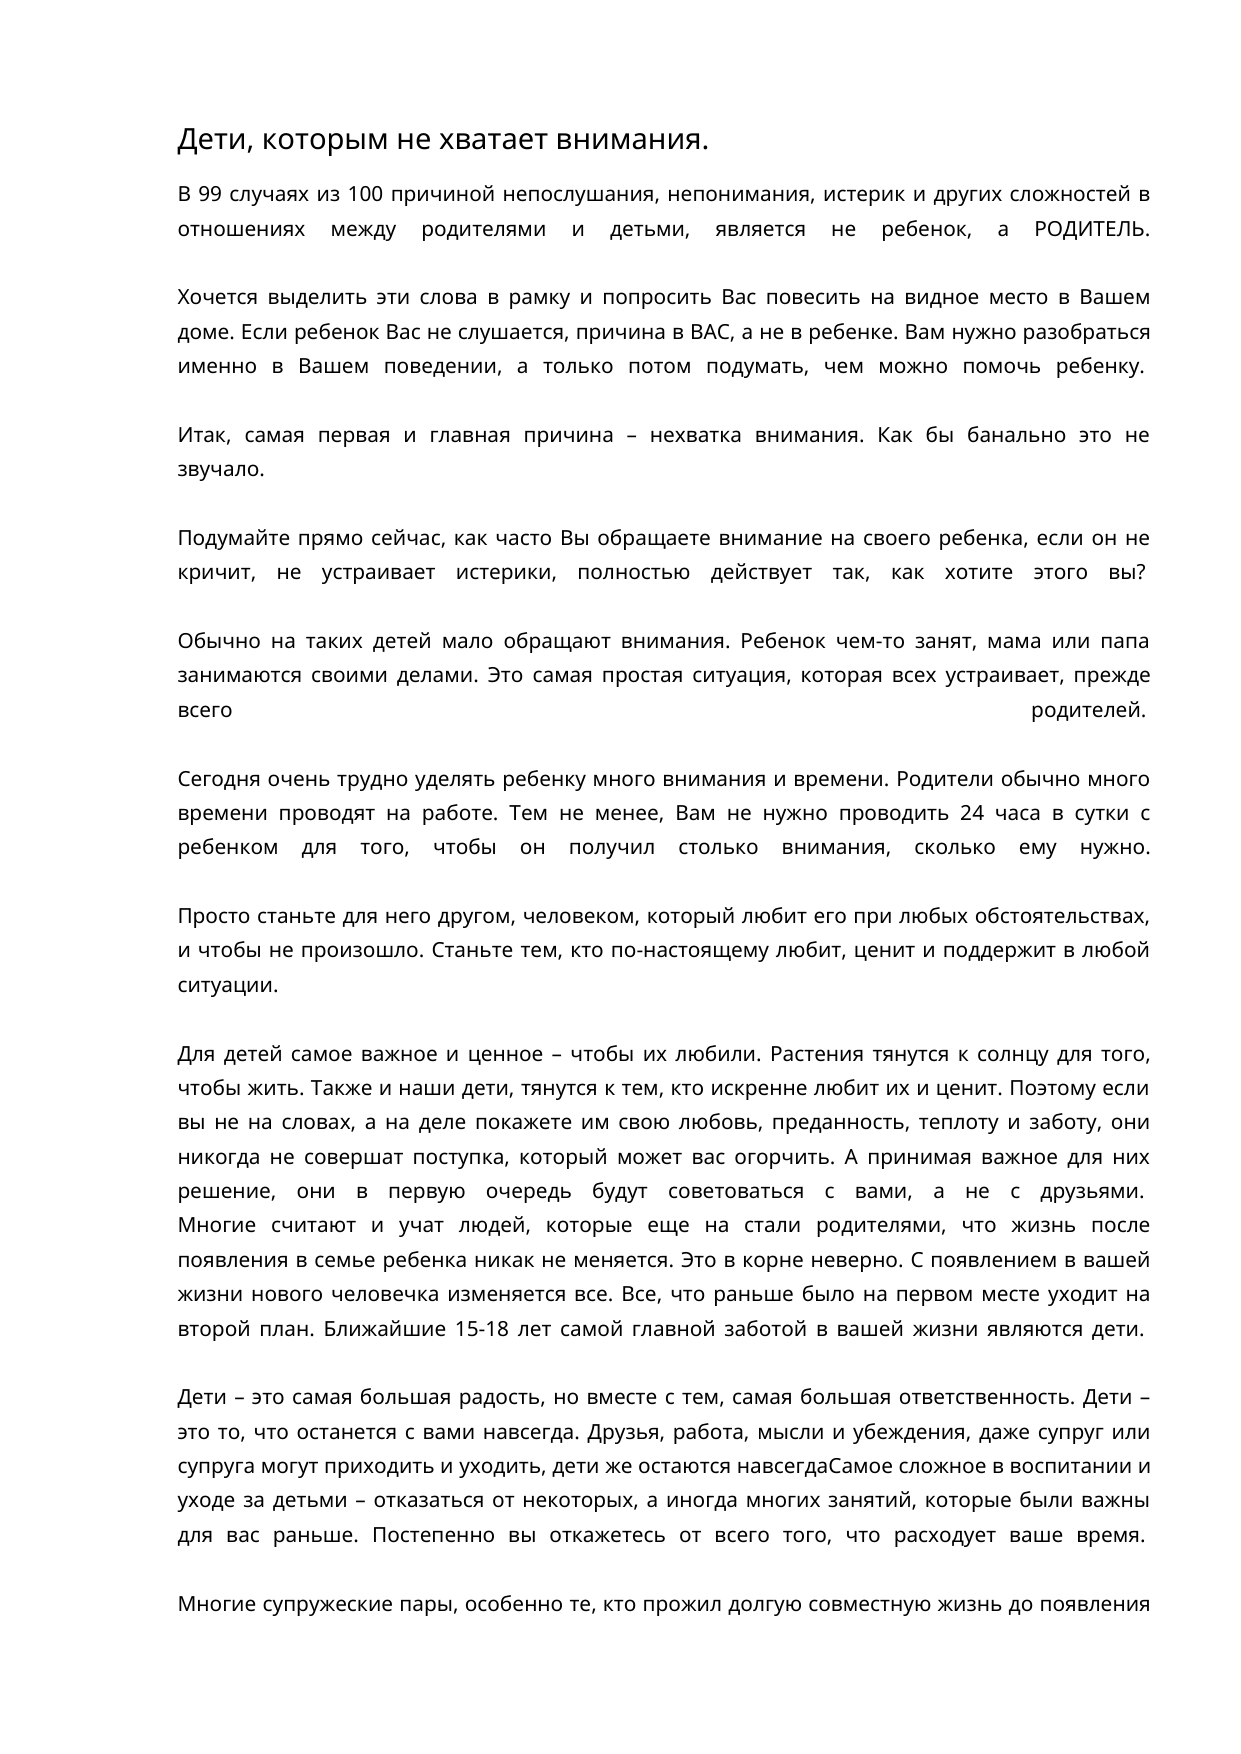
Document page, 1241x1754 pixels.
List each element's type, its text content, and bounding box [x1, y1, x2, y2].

text Дети, которым не хватает внимания. [177, 118, 1152, 158]
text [177, 173, 1152, 1617]
